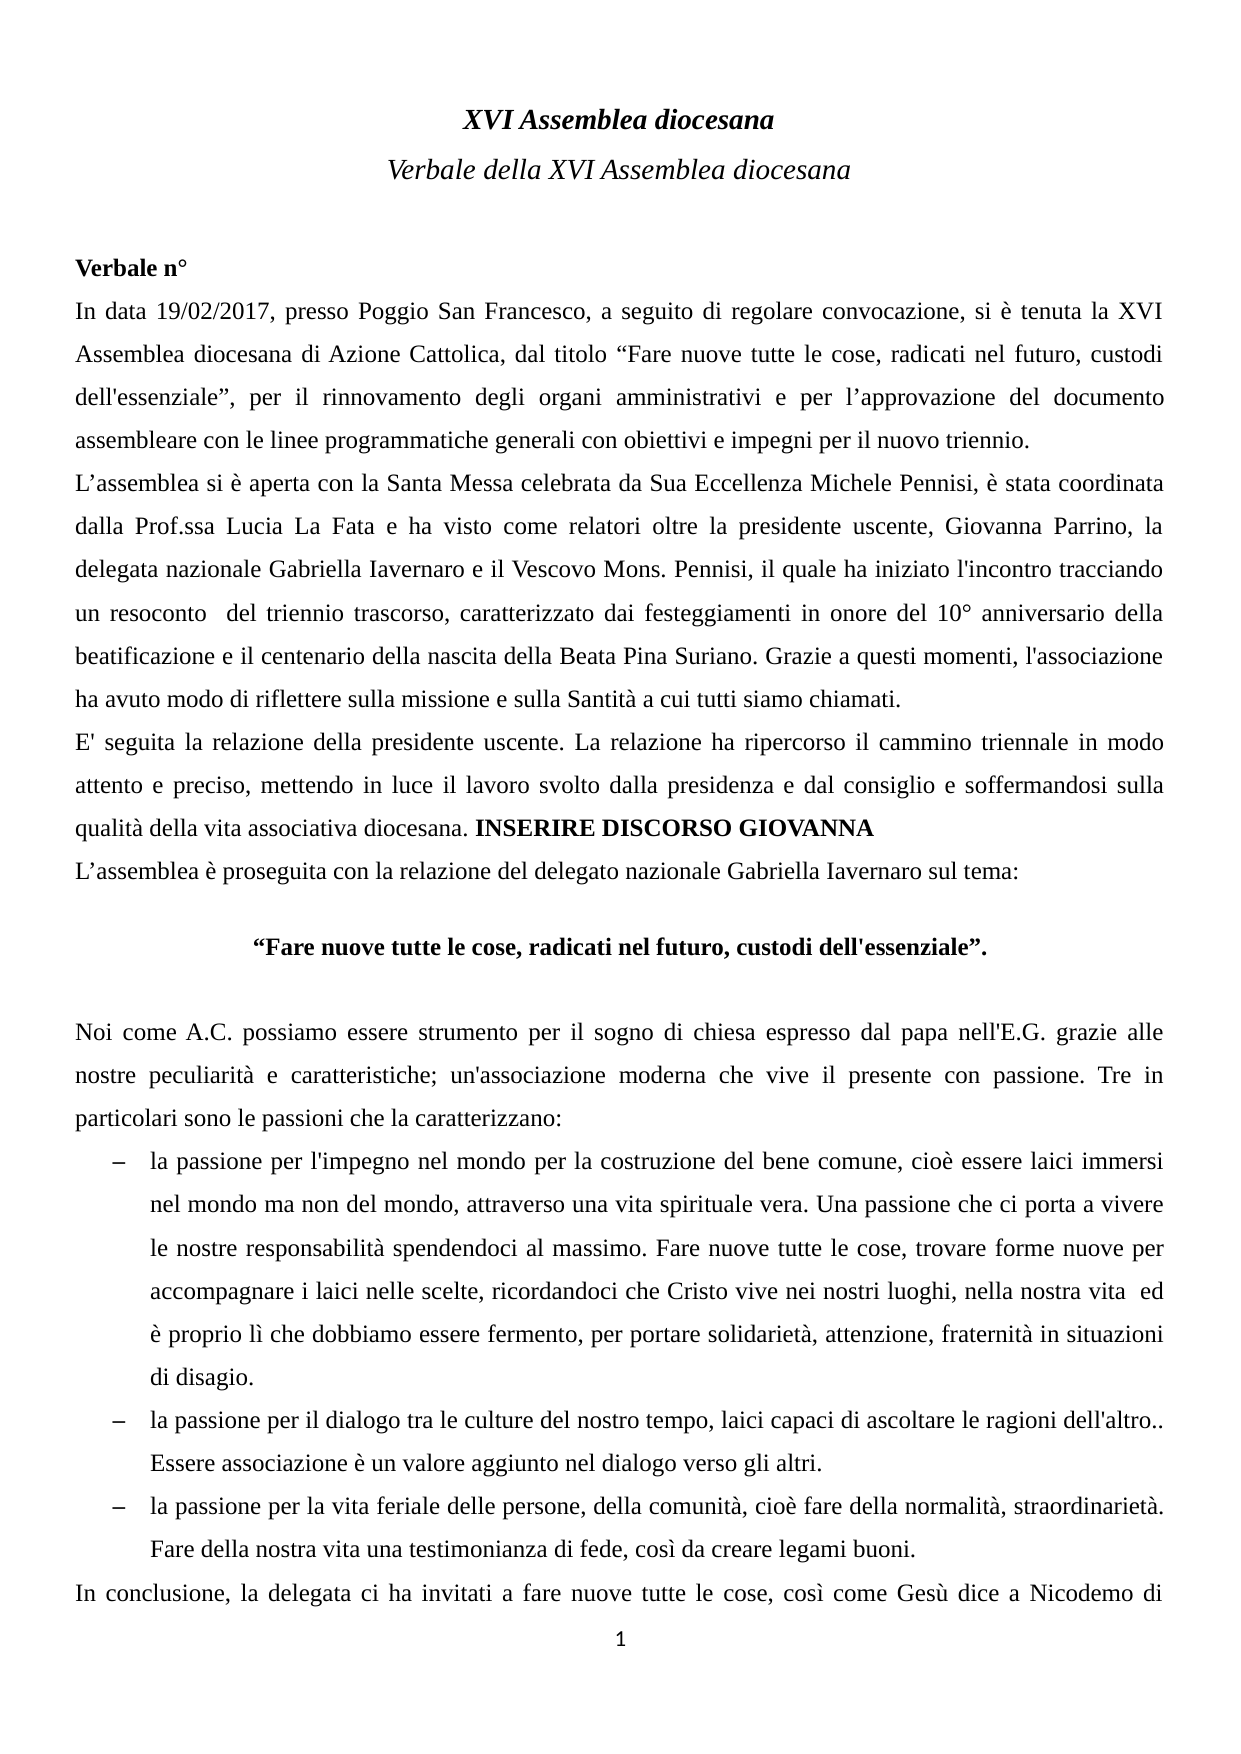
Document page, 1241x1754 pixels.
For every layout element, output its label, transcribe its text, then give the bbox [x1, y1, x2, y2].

text Verbale n° [75, 253, 1165, 281]
list la passione per l'impegno nel mondo per la costruzione del bene comune, cioè essere laici immersi nel mondo ma non del mondo, attraverso una vita spirituale vera. Una passione che ci porta a vivere le nostre responsabilità spendendoci al massimo. Fare nuove tutte le cose, trovare forme nuove per accompagnare i laici nelle scelte, ricordandoci che Cristo vive nei nostri luoghi, nella nostra vita ed è proprio lì che dobbiamo essere fermento, per portare solidarietà, attenzione, fraternità in situazioni di disagio. [112, 1146, 1165, 1391]
text L’assemblea si è aperta con la Santa Messa celebrata da Sua Eccellenza Michele Pennisi, è stata coordinata dalla Prof.ssa Lucia La Fata e ha visto come relatori oltre la presidente uscente, Giovanna Parrino, la delegata nazionale Gabriella Iavernaro e il Vescovo Mons. Pennisi, il quale ha iniziato l'incontro tracciando un resoconto del triennio trascorso, caratterizzato dai festeggiamenti in onore del 10° anniversario della beatificazione e il centenario della nascita della Beata Pina Suriano. Grazie a questi momenti, l'associazione ha avuto modo di riflettere sulla missione e sulla Santità a cui tutti siamo chiamati. [75, 468, 1165, 713]
text “Fare nuove tutte le cose, radicati nel futuro, custodi dell'essenziale”. [75, 932, 1165, 961]
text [75, 1578, 1165, 1606]
text L’assemblea è proseguita con la relazione del delegato nazionale Gabriella Iavernaro sul tema: [75, 856, 1165, 885]
text Noi come A.C. possiamo essere strumento per il sogno di chiesa espresso dal papa nell'E.G. grazie alle nostre peculiarità e caratteristiche; un'associazione moderna che vive il presente con passione. Tre in particolari sono le passioni che la caratterizzano: [75, 1017, 1165, 1132]
text E' seguita la relazione della presidente uscente. La relazione ha ripercorso il cammino triennale in modo attento e preciso, mettendo in luce il lavoro svolto dalla presidenza e dal consiglio e soffermandosi sulla qualità della vita associativa diocesana. INSERIRE DISCORSO GIOVANNA [75, 727, 1165, 842]
list la passione per la vita feriale delle persone, della comunità, cioè fare della normalità, straordinarietà. Fare della nostra vita una testimonianza di fede, così da creare legami buoni. [112, 1491, 1165, 1563]
list la passione per il dialogo tra le culture del nostro tempo, laici capaci di ascoltare le ragioni dell'altro.. Essere associazione è un valore aggiunto nel dialogo verso gli altri. [112, 1405, 1165, 1477]
text In data 19/02/2017, presso Poggio San Francesco, a seguito di regolare convocazione, si è tenuta la XVI Assemblea diocesana di Azione Cattolica, dal titolo “Fare nuove tutte le cose, radicati nel futuro, custodi dell'essenziale”, per il rinnovamento degli organi amministrativi e per l’approvazione del documento assembleare con le linee programmatiche generali con obiettivi e impegni per il nuovo triennio. [75, 296, 1165, 454]
text XVI Assemblea diocesana [75, 102, 1165, 135]
text Verbale della XVI Assemblea diocesana [75, 152, 1165, 186]
